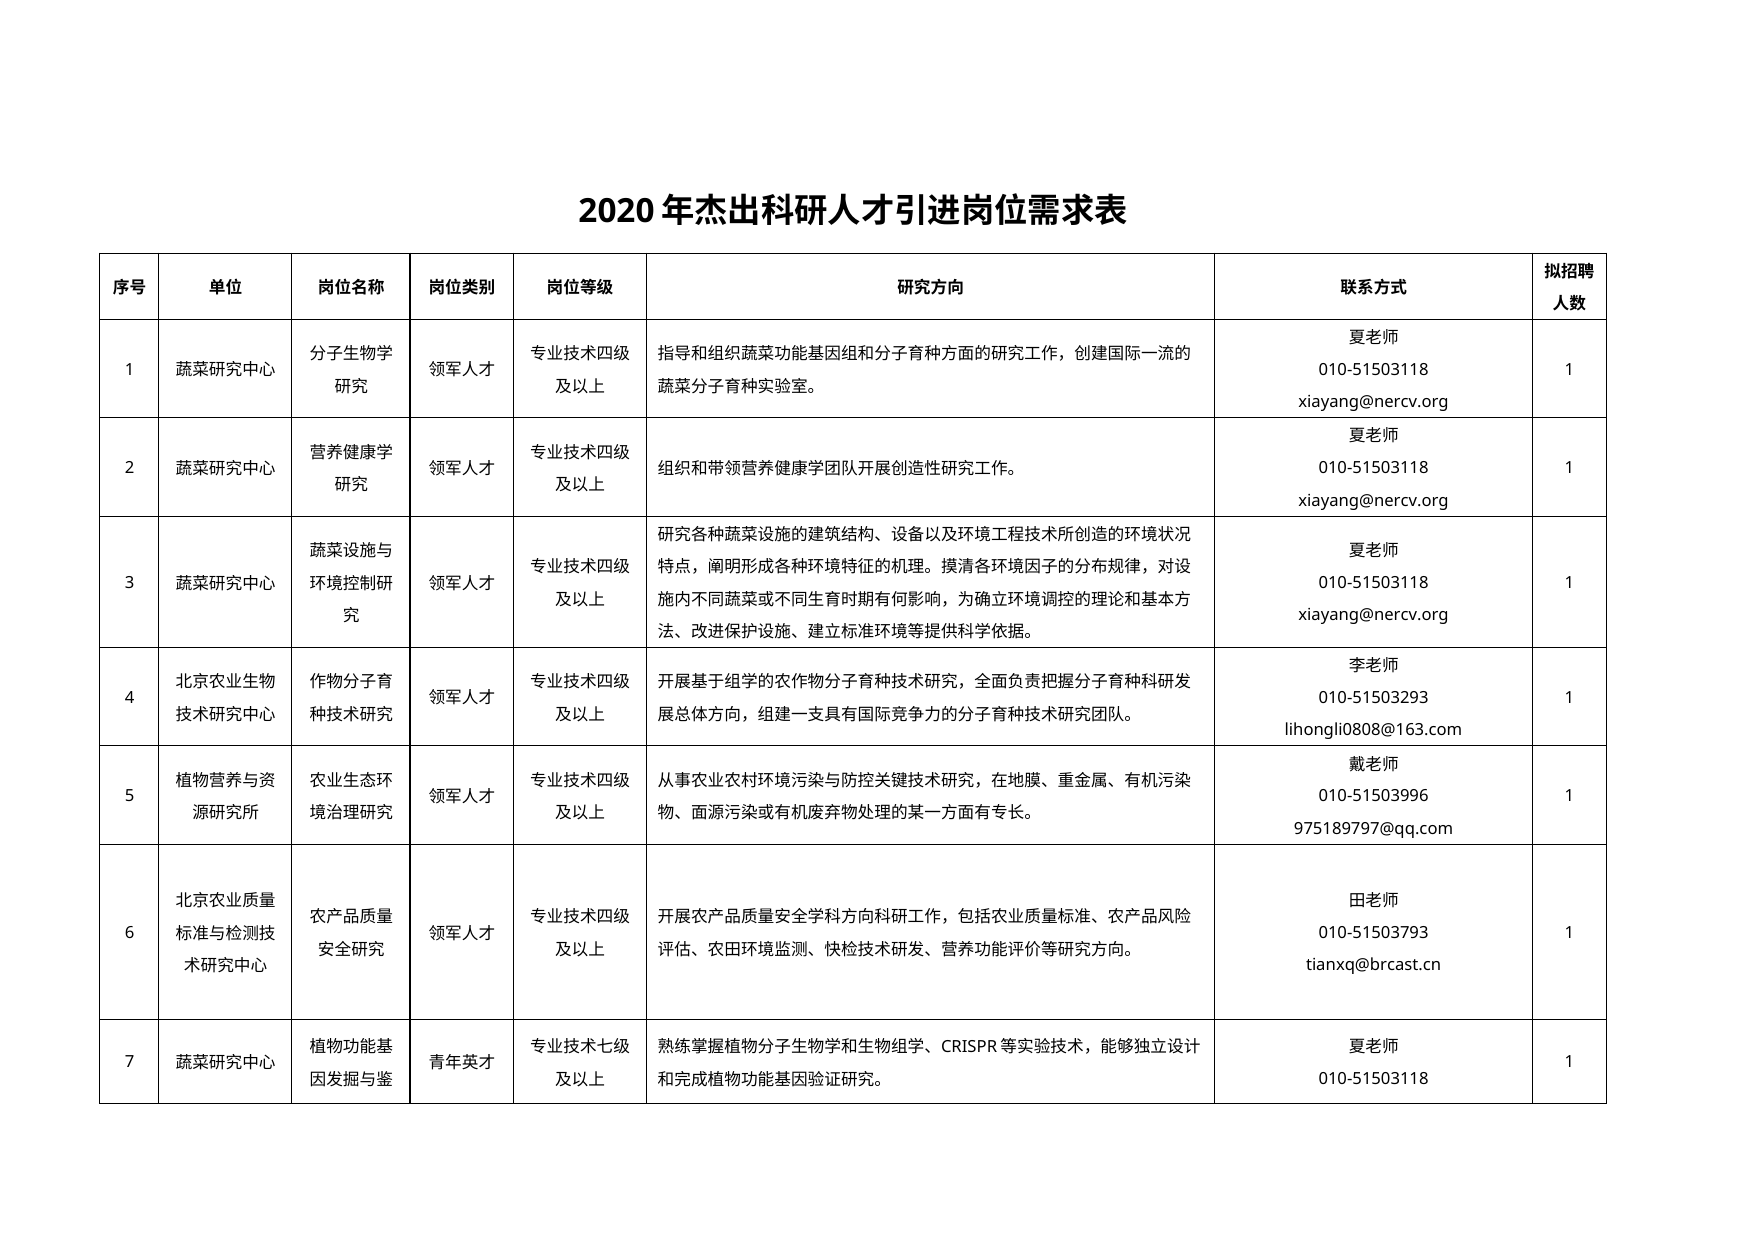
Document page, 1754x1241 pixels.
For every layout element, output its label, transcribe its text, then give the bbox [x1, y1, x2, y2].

table_cell 岗位等级 [514, 254, 646, 319]
table_cell 夏老师 010-51503118 xiayang@nercv.org [1215, 418, 1532, 516]
table_cell 分子生物学研究 [292, 320, 409, 417]
table_cell 农业生态环境治理研究 [292, 746, 409, 844]
table_cell 研究方向 [647, 254, 1214, 319]
table_cell 1 [100, 320, 158, 417]
table_cell 岗位名称 [292, 254, 409, 319]
table_cell 植物营养与资源研究所 [159, 746, 291, 844]
table_cell 开展农产品质量安全学科方向科研工作，包括农业质量标准、农产品风险评估、农田环境监测、快检技术研发、营养功能评价等研究方向。 [647, 845, 1214, 1019]
table_cell 作物分子育种技术研究 [292, 648, 409, 745]
table_cell 指导和组织蔬菜功能基因组和分子育种方面的研究工作，创建国际一流的蔬菜分子育种实验室。 [647, 320, 1214, 417]
table_cell 研究各种蔬菜设施的建筑结构、设备以及环境工程技术所创造的环境状况特点，阐明形成各种环境特征的机理。摸清各环境因子的分布规律，对设施内不同蔬菜或不同生育时期有何影响，为确立环境调控的理论和基本方法、改进保护设施、建立标准环境等提供科学依据。 [647, 517, 1214, 647]
table_cell 领军人才 [411, 418, 513, 516]
table_cell 1 [1533, 746, 1606, 844]
table_header 2020年杰出科研人才引进岗位需求表 [100, 164, 1606, 253]
table_cell 6 [100, 845, 158, 1019]
table_cell 拟招聘人数 [1533, 254, 1606, 319]
table_cell 专业技术四级及以上 [514, 320, 646, 417]
table_cell 1 [1533, 845, 1606, 1019]
table_cell 北京农业生物技术研究中心 [159, 648, 291, 745]
table_cell 专业技术四级及以上 [514, 648, 646, 745]
table_cell 领军人才 [411, 746, 513, 844]
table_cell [1215, 1020, 1532, 1103]
table_cell 序号 [100, 254, 158, 319]
table_cell 1 [1533, 1020, 1606, 1103]
table_cell 1 [1533, 517, 1606, 647]
table_cell 开展基于组学的农作物分子育种技术研究，全面负责把握分子育种科研发展总体方向，组建一支具有国际竞争力的分子育种技术研究团队。 [647, 648, 1214, 745]
table_cell 1 [1533, 418, 1606, 516]
table_cell 蔬菜研究中心 [159, 320, 291, 417]
table_cell 蔬菜研究中心 [159, 418, 291, 516]
table_cell 营养健康学研究 [292, 418, 409, 516]
table_cell 领军人才 [411, 648, 513, 745]
table_cell 3 [100, 517, 158, 647]
table_cell 7 [100, 1020, 158, 1103]
table_cell 专业技术四级及以上 [514, 418, 646, 516]
table_cell 联系方式 [1215, 254, 1532, 319]
table_cell 青年英才 [411, 1020, 513, 1103]
table_cell 蔬菜研究中心 [159, 517, 291, 647]
table_cell 岗位类别 [411, 254, 513, 319]
table_cell 北京农业质量标准与检测技术研究中心 [159, 845, 291, 1019]
table_cell 李老师 010-51503293 lihongli0808@163.com [1215, 648, 1532, 745]
table_cell 专业技术四级及以上 [514, 845, 646, 1019]
table_cell 1 [1533, 320, 1606, 417]
table_cell 夏老师 010-51503118 xiayang@nercv.org [1215, 320, 1532, 417]
table_cell 4 [100, 648, 158, 745]
table_cell 1 [1533, 648, 1606, 745]
table_cell 蔬菜研究中心 [159, 1020, 291, 1103]
table_cell 田老师 010-51503793 tianxq@brcast.cn [1215, 845, 1532, 1019]
table_cell 组织和带领营养健康学团队开展创造性研究工作。 [647, 418, 1214, 516]
table_cell 2 [100, 418, 158, 516]
table_cell 专业技术四级及以上 [514, 517, 646, 647]
table_cell 农产品质量安全研究 [292, 845, 409, 1019]
table_cell 专业技术四级及以上 [514, 746, 646, 844]
table_cell 领军人才 [411, 320, 513, 417]
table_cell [647, 1020, 1214, 1103]
table_cell 领军人才 [411, 845, 513, 1019]
table_cell 植物功能基因发掘与鉴定研究 [292, 1020, 409, 1103]
table_cell 戴老师 010-51503996 975189797@qq.com [1215, 746, 1532, 844]
table_cell 从事农业农村环境污染与防控关键技术研究，在地膜、重金属、有机污染物、面源污染或有机废弃物处理的某一方面有专长。 [647, 746, 1214, 844]
table_cell 专业技术七级及以上 [514, 1020, 646, 1103]
table_cell 领军人才 [411, 517, 513, 647]
table_cell 5 [100, 746, 158, 844]
table_cell 夏老师 010-51503118 xiayang@nercv.org [1215, 517, 1532, 647]
table_cell 单位 [159, 254, 291, 319]
table_cell 蔬菜设施与环境控制研究 [292, 517, 409, 647]
